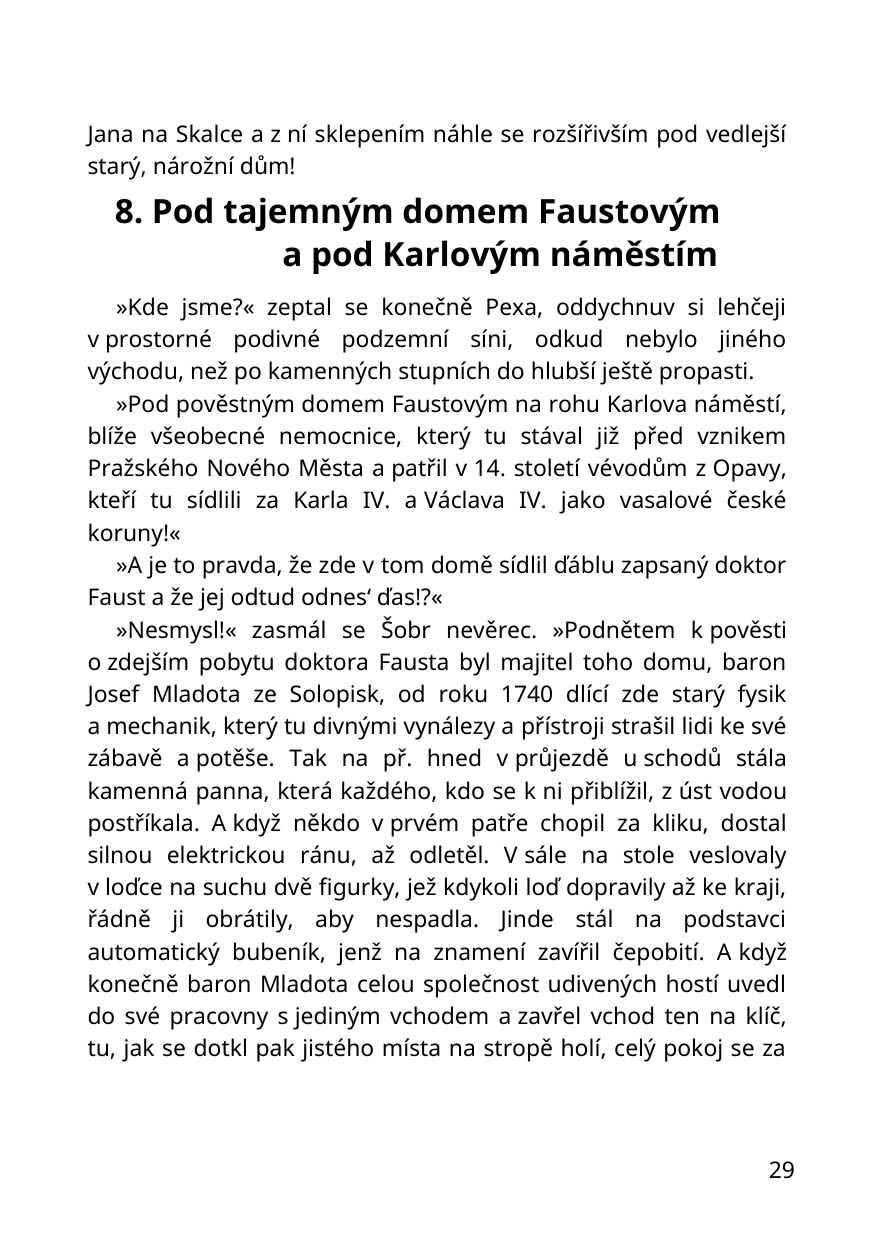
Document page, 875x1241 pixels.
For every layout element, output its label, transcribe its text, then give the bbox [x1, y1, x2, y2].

subtitle 8. Pod tajemným domem Faustovým a pod Karlovým náměstím [114, 189, 795, 276]
text »Pod pověstným domem Faustovým na rohu Karlova náměstí, blíže všeobecné nemocnice, který tu stával již před vznikem Pražského Nového Města a patřil v 14. století vévodům z Opavy, kteří tu sídlili za Karla IV. a Václava IV. jako vasalové české koruny!« [87, 388, 787, 548]
text »A je to pravda, že zde v tom domě sídlil ďáblu zapsaný doktor Faust a že jej odtud odnes‘ ďas!?« [87, 549, 787, 612]
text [87, 118, 787, 181]
text »Kde jsme?« zeptal se konečně Pexa, oddychnuv si lehčeji v prostorné podivné podzemní síni, odkud nebylo jiného východu, než po kamenných stupních do hlubší ještě propasti. [87, 291, 787, 386]
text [87, 614, 787, 1063]
